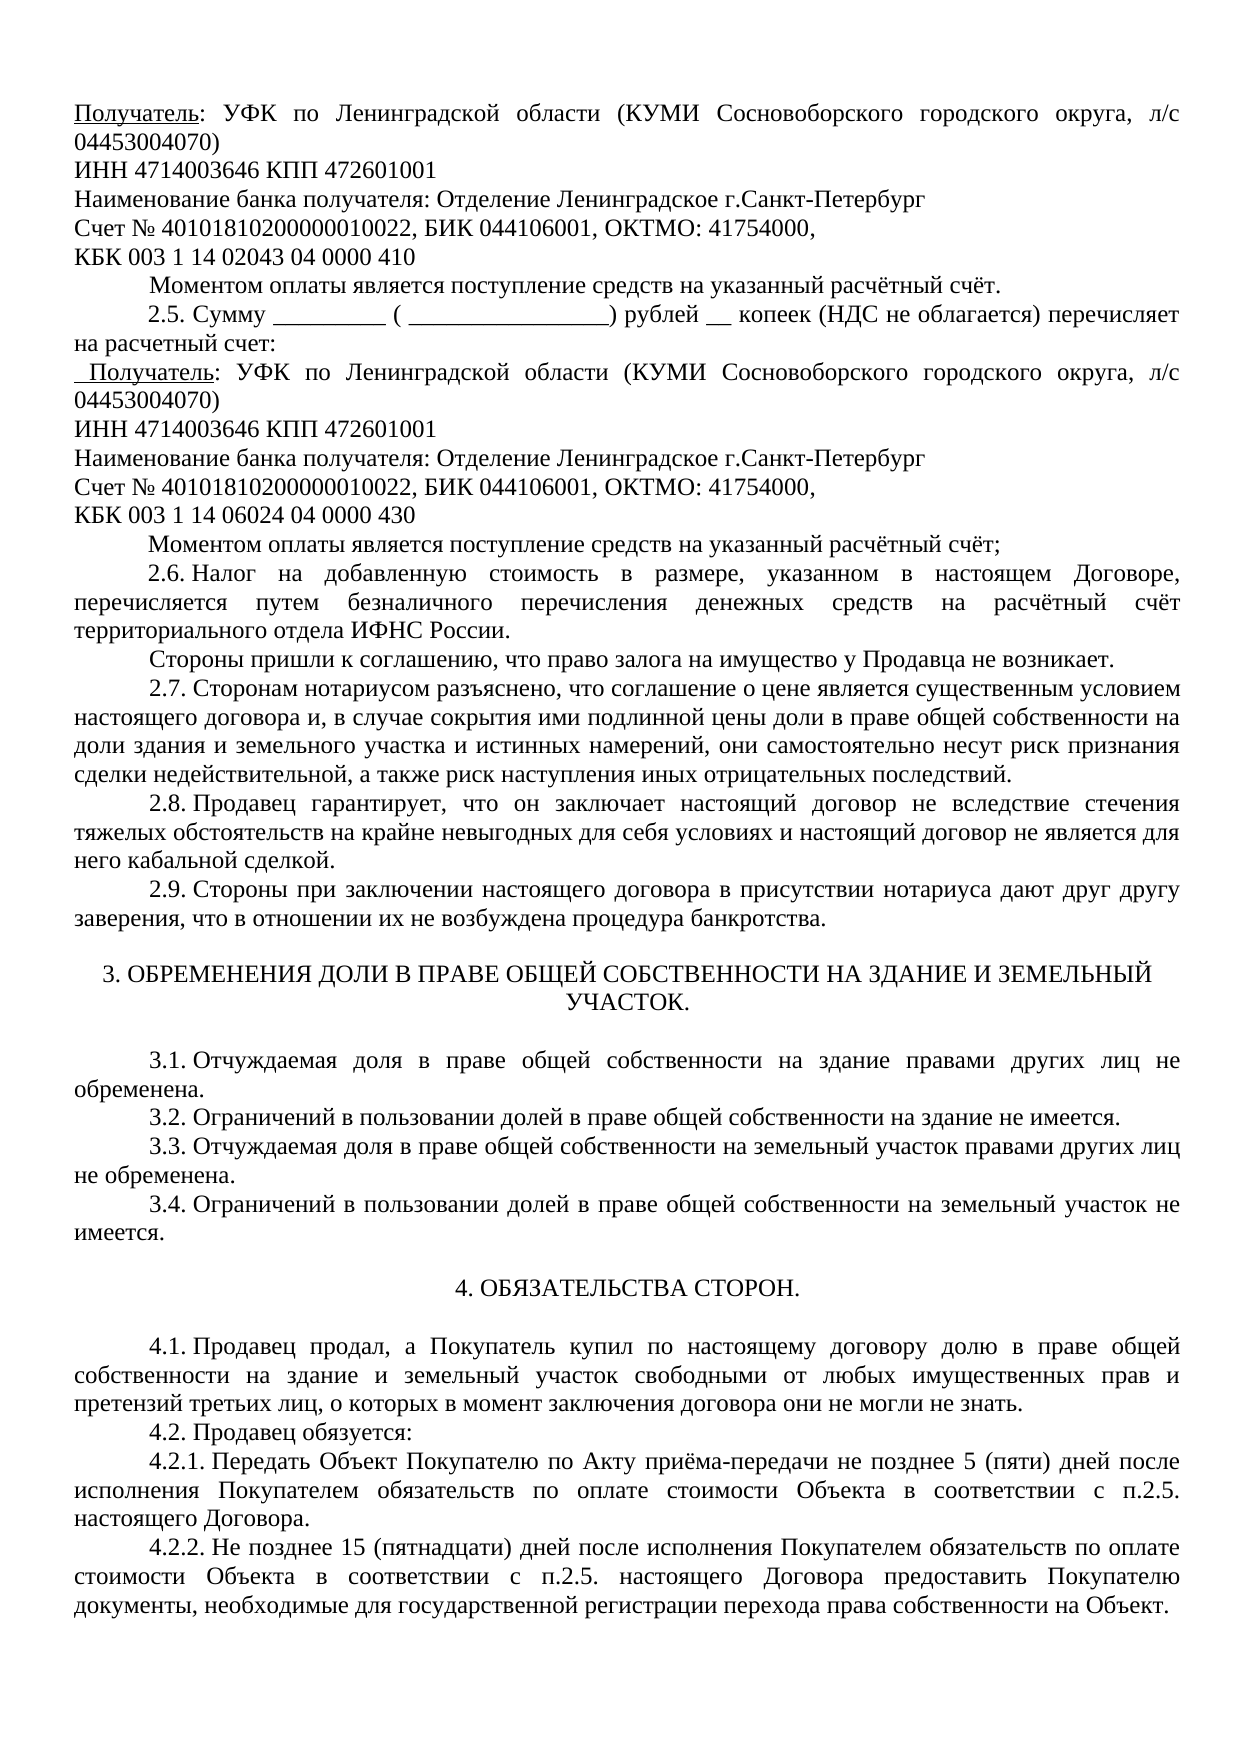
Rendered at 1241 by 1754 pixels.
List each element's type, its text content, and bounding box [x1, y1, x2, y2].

text 4.1. Продавец продал, а Покупатель купил по настоящему договору долю в праве общей собственности на здание и земельный участок свободными от любых имущественных прав и претензий третьих лиц, о которых в момент заключения договора они не могли не знать. [74, 1331, 1181, 1417]
text 3.2. Ограничений в пользовании долей в праве общей собственности на здание не имеется. [74, 1102, 1181, 1131]
subtitle ИНН 4714003646 КПП 472601001 [74, 155, 1181, 184]
text 2.7. Сторонам нотариусом разъяснено, что соглашение о цене является существенным условием настоящего договора и, в случае сокрытия ими подлинной цены доли в праве общей собственности на доли здания и земельного участка и истинных намерений, они самостоятельно несут риск признания сделки недействительной, а также риск наступления иных отрицательных последствий. [74, 673, 1181, 788]
text 3. ОБРЕМЕНЕНИЯ ДОЛИ В ПРАВЕ ОБЩЕЙ СОБСТВЕННОСТИ НА ЗДАНИЕ И ЗЕМЕЛЬНЫЙ УЧАСТОК. [74, 959, 1181, 1016]
text 3.1. Отчуждаемая доля в праве общей собственности на здание правами других лиц не обременена. [74, 1045, 1181, 1102]
subtitle 2.5. Сумму _________ ( ________________) рублей __ копеек (НДС не облагается) перечисляет на расчетный счет: [74, 299, 1181, 357]
subtitle Счет № 40101810200000010022, БИК 044106001, ОКТМО: 41754000, [74, 472, 1181, 500]
subtitle КБК 003 1 14 06024 04 0000 430 [74, 500, 1181, 529]
text Моментом оплаты является поступление средств на указанный расчётный счёт; [74, 529, 1181, 558]
subtitle КБК 003 1 14 02043 04 0000 410 [74, 242, 1181, 270]
text 3.3. Отчуждаемая доля в праве общей собственности на земельный участок правами других лиц не обременена. [74, 1131, 1181, 1189]
text 4.2.1. Передать Объект Покупателю по Акту приёма-передачи не позднее 5 (пяти) дней после исполнения Покупателем обязательств по оплате стоимости Объекта в соответствии с п.2.5. настоящего Договора. [74, 1446, 1181, 1532]
text Моментом оплаты является поступление средств на указанный расчётный счёт. [74, 270, 1181, 299]
text 4. ОБЯЗАТЕЛЬСТВА СТОРОН. [74, 1273, 1181, 1302]
text 2.8. Продавец гарантирует, что он заключает настоящий договор не вследствие стечения тяжелых обстоятельств на крайне невыгодных для себя условиях и настоящий договор не является для него кабальной сделкой. [74, 788, 1181, 874]
subtitle Счет № 40101810200000010022, БИК 044106001, ОКТМО: 41754000, [74, 213, 1181, 242]
subtitle Наименование банка получателя: Отделение Ленинградское г.Санкт-Петербург [74, 184, 1181, 213]
text 2.9. Стороны при заключении настоящего договора в присутствии нотариуса дают друг другу заверения, что в отношении их не возбуждена процедура банкротства. [74, 874, 1181, 932]
text 2.6. Налог на добавленную стоимость в размере, указанном в настоящем Договоре, перечисляется путем безналичного перечисления денежных средств на расчётный счёт территориального отдела ИФНС России. [74, 558, 1181, 644]
text 4.2.2. Не позднее 15 (пятнадцати) дней после исполнения Покупателем обязательств по оплате стоимости Объекта в соответствии с п.2.5. настоящего Договора предоставить Покупателю документы, необходимые для государственной регистрации перехода права собственности на Объект. [74, 1532, 1181, 1618]
text Получатель: УФК по Ленинградской области (КУМИ Сосновоборского городского округа, л/с 04453004070) [74, 98, 1181, 155]
text 3.4. Ограничений в пользовании долей в праве общей собственности на земельный участок не имеется. [74, 1189, 1181, 1246]
subtitle Наименование банка получателя: Отделение Ленинградское г.Санкт-Петербург [74, 443, 1181, 472]
subtitle Получатель: УФК по Ленинградской области (КУМИ Сосновоборского городского округа, л/с 04453004070) [74, 357, 1181, 414]
subtitle ИНН 4714003646 КПП 472601001 [74, 414, 1181, 443]
text Стороны пришли к соглашению, что право залога на имущество у Продавца не возникает. [74, 644, 1181, 673]
text 4.2. Продавец обязуется: [74, 1417, 1181, 1446]
